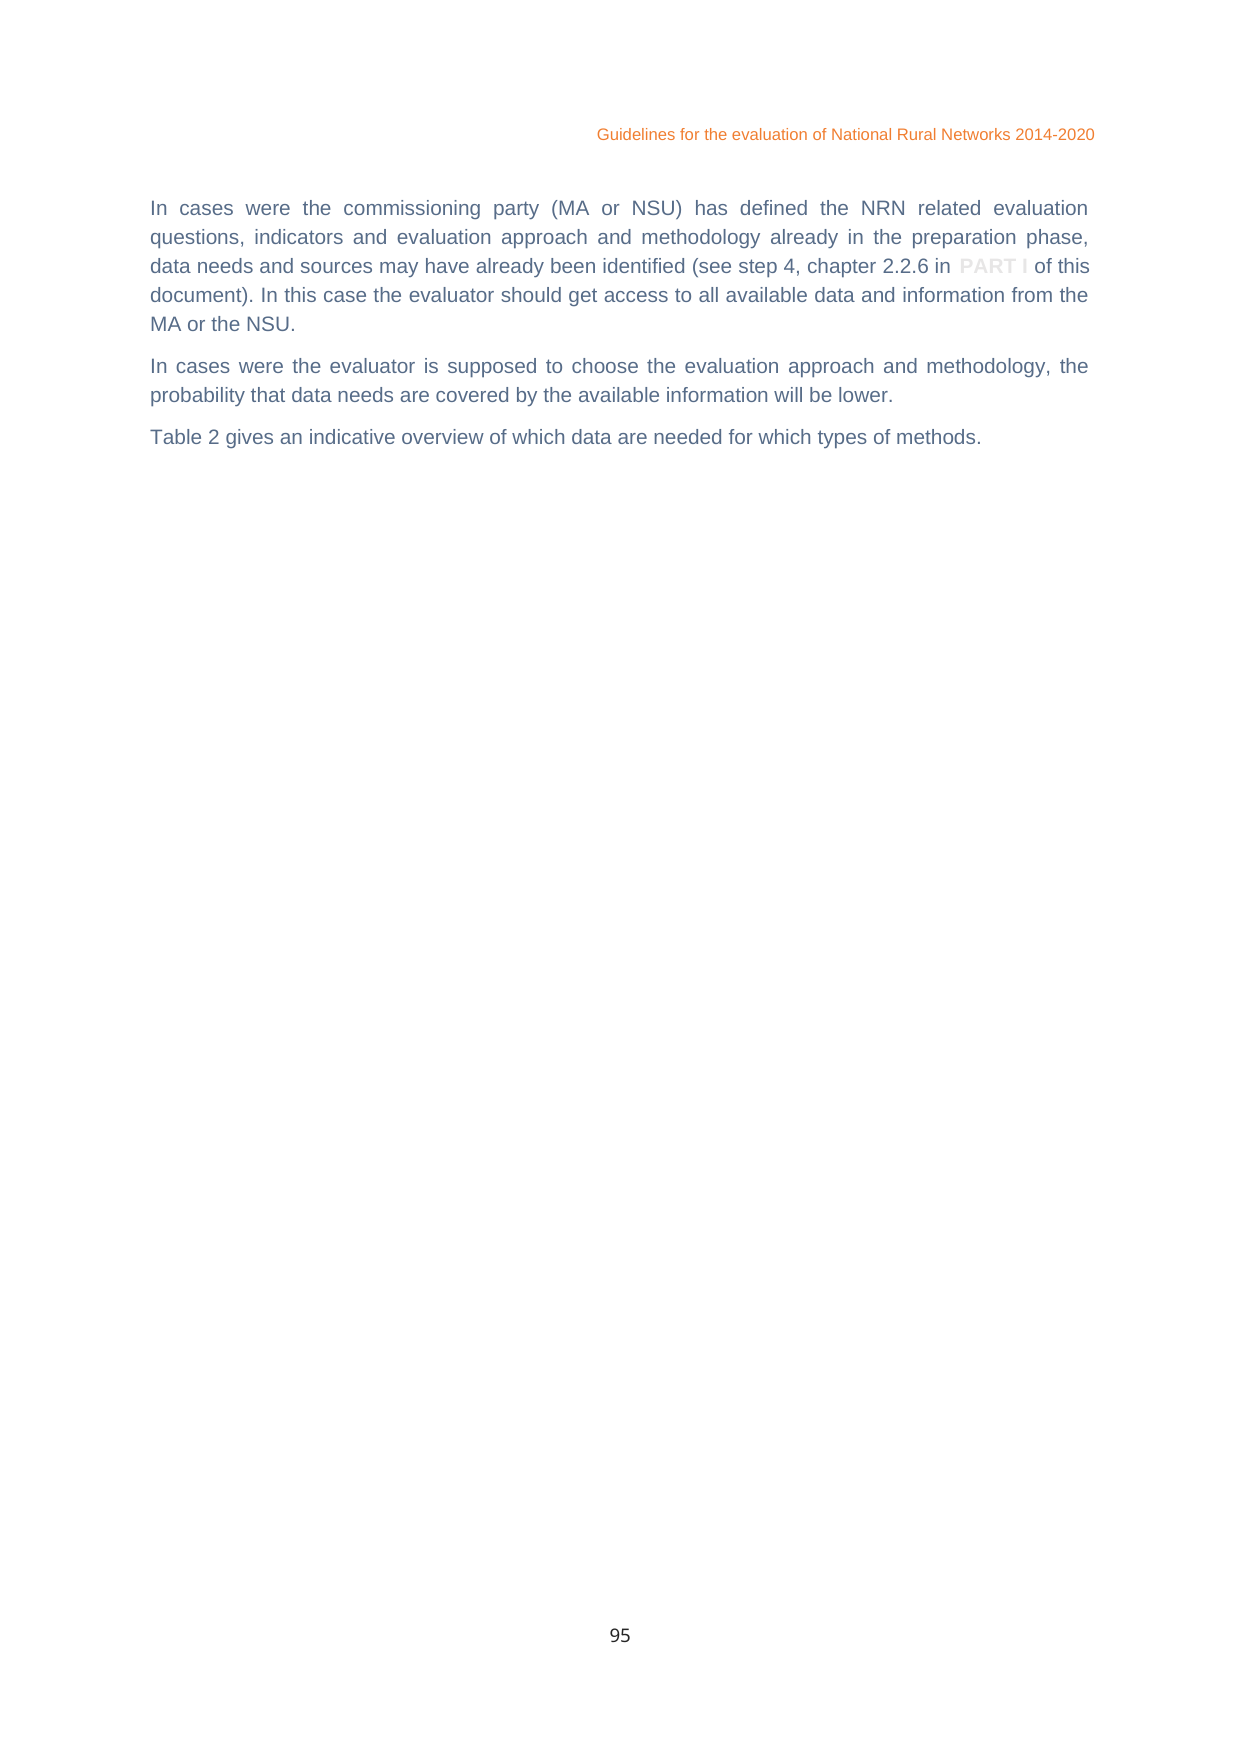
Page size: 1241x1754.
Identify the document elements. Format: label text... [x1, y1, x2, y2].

text In cases were the commissioning party (MA or NSU) has defined the NRN related evaluation questions, indicators and evaluation approach and methodology already in the preparation phase, data needs and sources may have already been identified (see step 4, chapter 2.2.6 in PART I of this document). In this case the evaluator should get access to all available data and information from the MA or the NSU. [150, 190, 1090, 336]
text Table 12 gives an indicative overview of which data are needed for which types of methods. [150, 419, 1090, 449]
text In cases were the evaluator is supposed to choose the evaluation approach and methodology, the probability that data needs are covered by the available information will be lower. [150, 349, 1090, 407]
